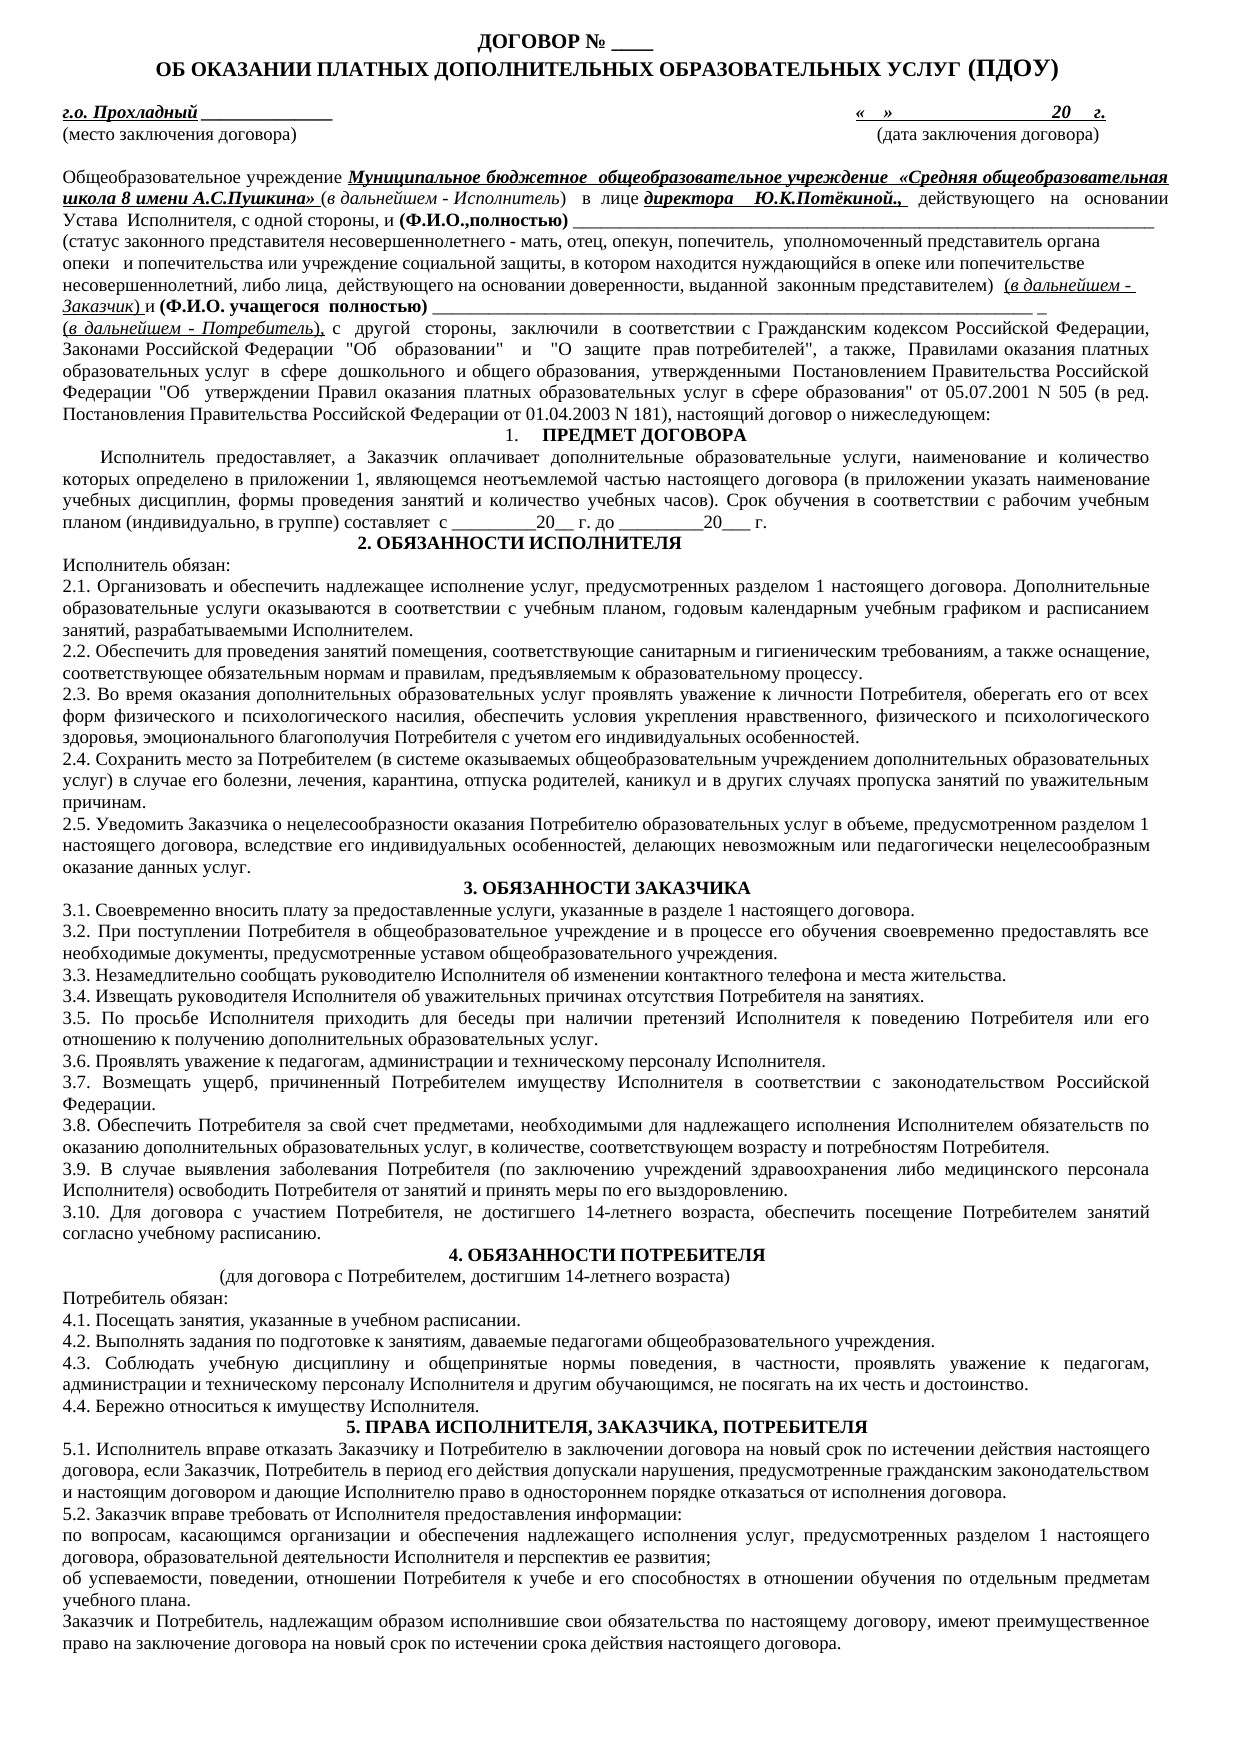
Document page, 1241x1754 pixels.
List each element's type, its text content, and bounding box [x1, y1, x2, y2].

text 5.1. Исполнитель вправе отказать Заказчику и Потребителю в заключении договора на новый срок по истечении действия настоящего договора, если Заказчик, Потребитель в период его действия допускали нарушения, предусмотренные гражданским законодательством и настоящим договором и дающие Исполнителю право в одностороннем порядке отказаться от исполнения договора. [62, 1438, 1152, 1502]
text 3. ОБЯЗАННОСТИ ЗАКАЗЧИКА [62, 877, 1152, 899]
text Заказчик и Потребитель, надлежащим образом исполнившие свои обязательства по настоящему договору, имеют преимущественное право на заключение договора на новый срок по истечении срока действия настоящего договора. [62, 1610, 1152, 1653]
text 5. ПРАВА ИСПОЛНИТЕЛЯ, ЗАКАЗЧИКА, ПОТРЕБИТЕЛЯ [62, 1416, 1152, 1438]
text 2.4. Сохранить место за Потребителем (в системе оказываемых общеобразовательным учреждением дополнительных образовательных услуг) в случае его болезни, лечения, карантина, отпуска родителей, каникул и в других случаях пропуска занятий по уважительным причинам. [62, 748, 1152, 812]
text ОБ ОКАЗАНИИ ПЛАТНЫХ ДОПОЛНИТЕЛЬНЫХ ОБРАЗОВАТЕЛЬНЫХ УСЛУГ (ПДОУ) [62, 53, 1152, 82]
text 4.3. Соблюдать учебную дисциплину и общепринятые нормы поведения, в частности, проявлять уважение к педагогам, администрации и техническому персоналу Исполнителя и другим обучающимся, не посягать на их честь и достоинство. [62, 1352, 1152, 1395]
text 4.1. Посещать занятия, указанные в учебном расписании. [62, 1308, 1152, 1330]
text 3.8. Обеспечить Потребителя за свой счет предметами, необходимыми для надлежащего исполнения Исполнителем обязательств по оказанию дополнительных образовательных услуг, в количестве, соответствующем возрасту и потребностям Потребителя. [62, 1114, 1152, 1157]
text 4.4. Бережно относиться к имуществу Исполнителя. [62, 1395, 1152, 1416]
text 4. ОБЯЗАННОСТИ ПОТРЕБИТЕЛЯ [62, 1244, 1152, 1265]
text 4.2. Выполнять задания по подготовке к занятиям, даваемые педагогами общеобразовательного учреждения. [62, 1330, 1152, 1352]
list ПРЕДМЕТ ДОГОВОРА [100, 424, 1152, 446]
text 3.4. Извещать руководителя Исполнителя об уважительных причинах отсутствия Потребителя на занятиях. [62, 985, 1152, 1007]
text (статус законного представителя несовершеннолетнего - мать, отец, опекун, попечитель, уполномоченный представитель органа опеки и попечительства или учреждение социальной защиты, в котором находится нуждающийся в опеке или попечительстве несовершеннолетний, либо лица, действующего на основании доверенности, выданной законным представителем) (в дальнейшем - Заказчик) и (Ф.И.О. учащегося полностью) ________________________________________________________________ _ [62, 230, 1152, 317]
text 3.2. При поступлении Потребителя в общеобразовательное учреждение и в процессе его обучения своевременно предоставлять все необходимые документы, предусмотренные уставом общеобразовательного учреждения. [62, 920, 1152, 963]
text 3.1. Своевременно вносить плату за предоставленные услуги, указанные в разделе 1 настоящего договора. [62, 899, 1152, 920]
text 3.10. Для договора с участием Потребителя, не достигшего 14-летнего возраста, обеспечить посещение Потребителем занятий согласно учебному расписанию. [62, 1201, 1152, 1244]
text ДОГОВОР № ____ [357, 29, 1152, 53]
text 3.6. Проявлять уважение к педагогам, администрации и техническому персоналу Исполнителя. [62, 1050, 1152, 1071]
text 5.2. Заказчик вправе требовать от Исполнителя предоставления информации: [62, 1502, 1152, 1524]
text 3.7. Возмещать ущерб, причиненный Потребителем имуществу Исполнителя в соответствии с законодательством Российской Федерации. [62, 1071, 1152, 1114]
text 2.2. Обеспечить для проведения занятий помещения, соответствующие санитарным и гигиеническим требованиям, а также оснащение, соответствующее обязательным нормам и правилам, предъявляемым к образовательному процессу. [62, 640, 1152, 683]
text (место заключения договора) (дата заключения договора) [62, 122, 1152, 144]
text Исполнитель обязан: [62, 554, 1152, 575]
text г.о. Прохладный ______________ « » 20 г. [62, 101, 1152, 122]
text 3.3. Незамедлительно сообщать руководителю Исполнителя об изменении контактного телефона и места жительства. [62, 963, 1152, 985]
text 3.5. По просьбе Исполнителя приходить для беседы при наличии претензий Исполнителя к поведению Потребителя или его отношению к получению дополнительных образовательных услуг. [62, 1007, 1152, 1050]
text об успеваемости, поведении, отношении Потребителя к учебе и его способностях в отношении обучения по отдельным предметам учебного плана. [62, 1567, 1152, 1610]
text Исполнитель предоставляет, а Заказчик оплачивает дополнительные образовательные услуги, наименование и количество которых определено в приложении 1, являющемся неотъемлемой частью настоящего договора (в приложении указать наименование учебных дисциплин, формы проведения занятий и количество учебных часов). Срок обучения в соответствии с рабочим учебным планом (индивидуально, в группе) составляет с _________20__ г. до _________20___ г. [62, 446, 1152, 532]
text 2.3. Во время оказания дополнительных образовательных услуг проявлять уважение к личности Потребителя, оберегать его от всех форм физического и психологического насилия, обеспечить условия укрепления нравственного, физического и психологического здоровья, эмоционального благополучия Потребителя с учетом его индивидуальных особенностей. [62, 683, 1152, 748]
text 3.9. В случае выявления заболевания Потребителя (по заключению учреждений здравоохранения либо медицинского персонала Исполнителя) освободить Потребителя от занятий и принять меры по его выздоровлению. [62, 1157, 1152, 1201]
text 2.1. Организовать и обеспечить надлежащее исполнение услуг, предусмотренных разделом 1 настоящего договора. Дополнительные образовательные услуги оказываются в соответствии с учебным планом, годовым календарным учебным графиком и расписанием занятий, разрабатываемыми Исполнителем. [62, 575, 1152, 640]
text (в дальнейшем - Потребитель), с другой стороны, заключили в соответствии с Гражданским кодексом Российской Федерации, Законами Российской Федерации "Об образовании" и "О защите прав потребителей", а также, Правилами оказания платных образовательных услуг в сфере дошкольного и общего образования, утвержденными Постановлением Правительства Российской Федерации "Об утверждении Правил оказания платных образовательных услуг в сфере образования" от 05.07.2001 N 505 (в ред. Постановления Правительства Российской Федерации от 01.04.2003 N 181), настоящий договор о нижеследующем: [62, 317, 1152, 424]
text 2.5. Уведомить Заказчика о нецелесообразности оказания Потребителю образовательных услуг в объеме, предусмотренном разделом 1 настоящего договора, вследствие его индивидуальных особенностей, делающих невозможным или педагогически нецелесообразным оказание данных услуг. [62, 812, 1152, 877]
text (для договора с Потребителем, достигшим 14-летнего возраста) [136, 1265, 1152, 1287]
text 2. ОБЯЗАННОСТИ ИСПОЛНИТЕЛЯ [357, 532, 1152, 554]
text Общеобразовательное учреждение Муниципальное бюджетное общеобразовательное учреждение «Средняя общеобразовательная школа 8 имени А.С.Пушкина» (в дальнейшем - Исполнитель) в лице директора Ю.К.Потёкиной., действующего на основании Устава Исполнителя, с одной стороны, и (Ф.И.О.,полностью) ______________________________________________________________ [62, 166, 1169, 230]
text Потребитель обязан: [62, 1287, 1152, 1308]
text по вопросам, касающимся организации и обеспечения надлежащего исполнения услуг, предусмотренных разделом 1 настоящего договора, образовательной деятельности Исполнителя и перспектив ее развития; [62, 1524, 1152, 1567]
